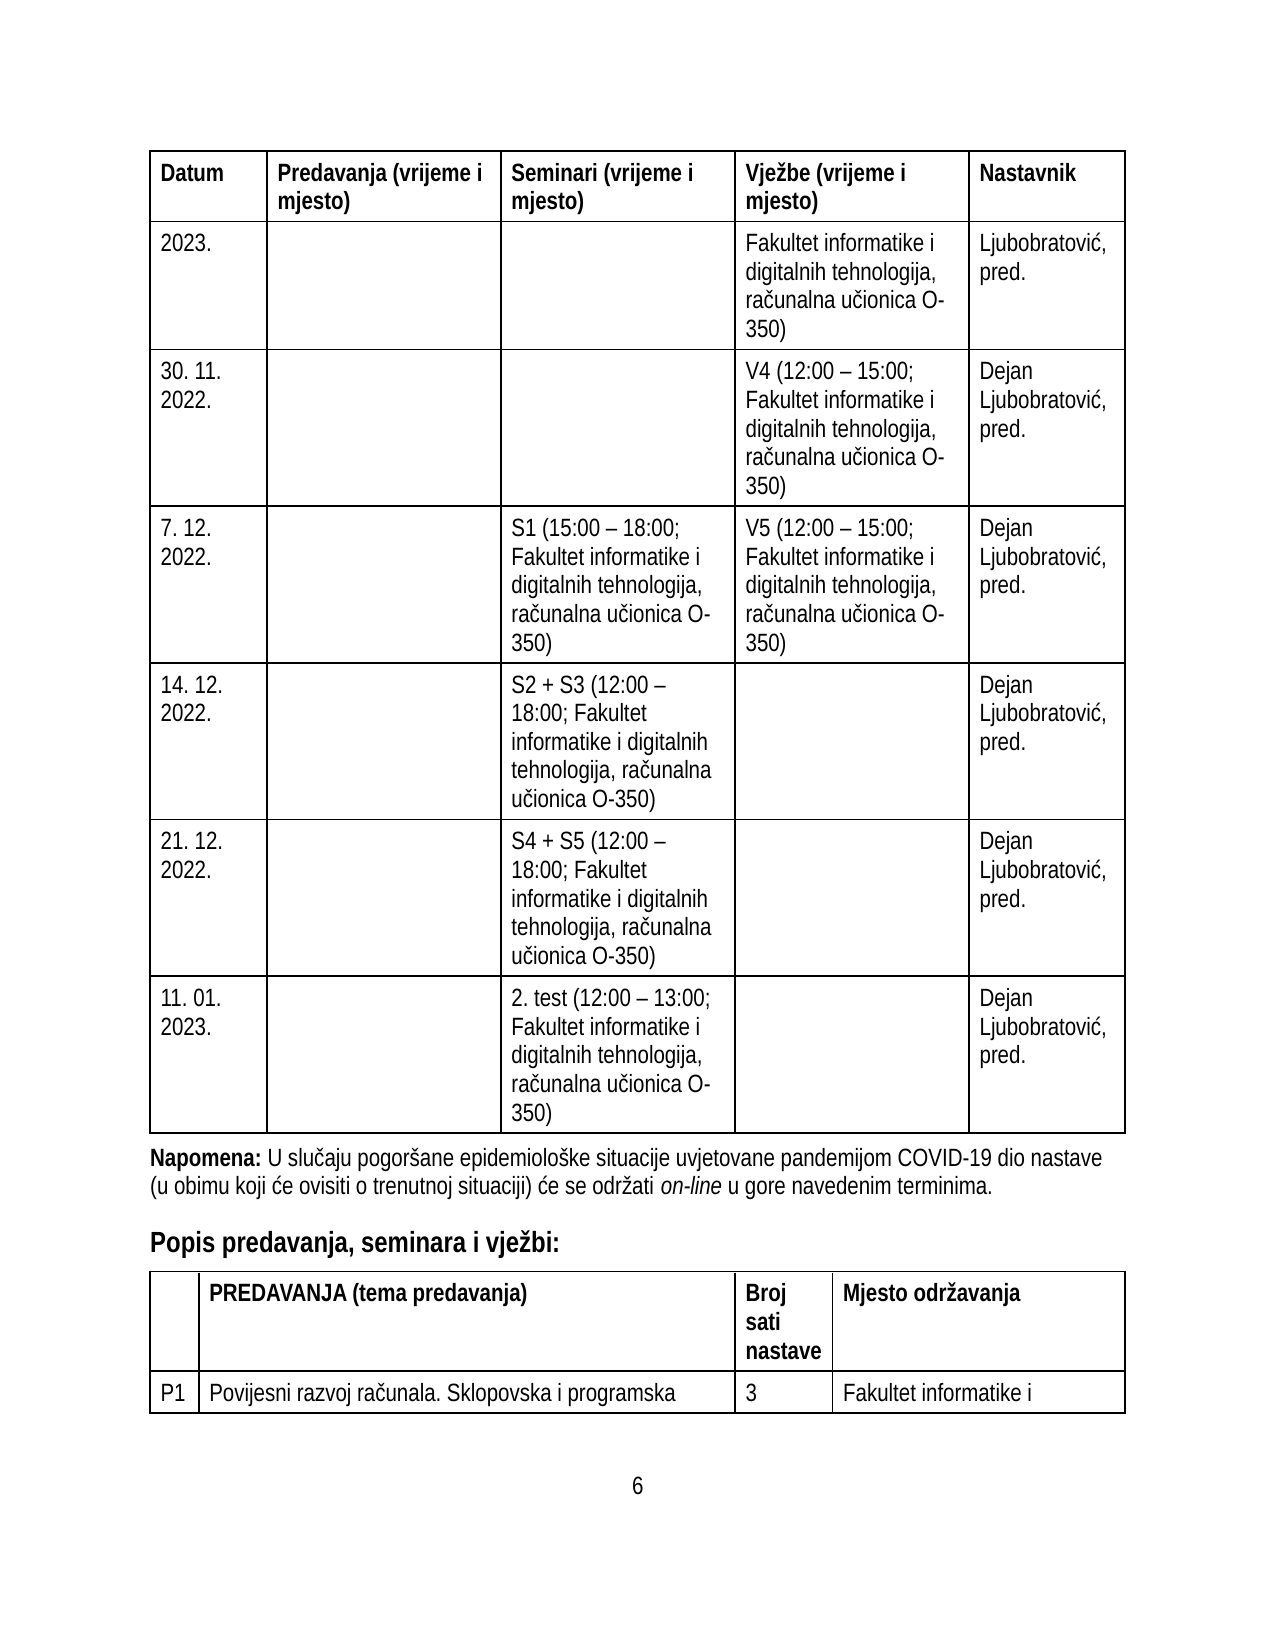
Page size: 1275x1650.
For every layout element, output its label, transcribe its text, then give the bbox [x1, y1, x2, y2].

table_cell Dejan Ljubobratović, pred. [970, 350, 1124, 505]
table_cell V4 (12:00 – 15:00; Fakultet informatike i digitalnih tehnologija, računalna učionica O-350) [736, 350, 968, 505]
table_cell Dejan Ljubobratović, pred. [970, 664, 1124, 819]
table_cell S4 + S5 (12:00 – 18:00; Fakultet informatike i digitalnih tehnologija, računalna učionica O-350) [502, 820, 734, 975]
table_header Datum [151, 152, 266, 221]
table_cell 14. 12. 2022. [151, 664, 266, 819]
table_header Mjesto održavanja [833, 1272, 1124, 1370]
table_header PREDAVANJA (tema predavanja) [200, 1272, 735, 1370]
table_cell 2. test (12:00 – 13:00; Fakultet informatike i digitalnih tehnologija, računalna učionica O-350) [502, 977, 734, 1132]
table_cell [268, 820, 500, 975]
table_cell 11. 01. 2023. [151, 977, 266, 1132]
table_cell 23. 11. 2023. [151, 222, 266, 349]
table_header Nastavnik [970, 152, 1124, 221]
table_cell 7. 12. 2022. [151, 507, 266, 662]
table_header Seminari (vrijeme i mjesto) [502, 152, 734, 221]
text Napomena: U slučaju pogoršane epidemiološke situacije uvjetovane pandemijom COVID-19 dio nastave (u obimu koji će ovisiti o trenutnoj situaciji) će se održati on-line u gore navedenim terminima. [150, 1143, 1125, 1200]
table_cell [268, 350, 500, 505]
table_header Broj sati nastave [736, 1272, 832, 1370]
table_cell S1 (15:00 – 18:00; Fakultet informatike i digitalnih tehnologija, računalna učionica O-350) [502, 507, 734, 662]
table_cell [268, 222, 500, 349]
table_cell Dejan Ljubobratović, pred. [970, 222, 1124, 349]
table_cell Dejan Ljubobratović, pred. [970, 977, 1124, 1132]
table_cell [736, 664, 968, 819]
table_cell [502, 222, 734, 349]
table_cell S2 + S3 (12:00 – 18:00; Fakultet informatike i digitalnih tehnologija, računalna učionica O-350) [502, 664, 734, 819]
table_cell 21. 12. 2022. [151, 820, 266, 975]
table_cell [736, 977, 968, 1132]
table_cell Dejan Ljubobratović, pred. [970, 820, 1124, 975]
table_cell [833, 1372, 1124, 1412]
table_header Vježbe (vrijeme i mjesto) [736, 152, 968, 221]
table_cell [268, 977, 500, 1132]
table_cell [268, 664, 500, 819]
table_cell [502, 350, 734, 505]
table_cell P1 [151, 1372, 198, 1412]
table_cell [268, 507, 500, 662]
table_cell [736, 820, 968, 975]
table_cell Dejan Ljubobratović, pred. [970, 507, 1124, 662]
table_cell 3 [736, 1372, 832, 1412]
table_cell V5 (12:00 – 15:00; Fakultet informatike i digitalnih tehnologija, računalna učionica O-350) [736, 507, 968, 662]
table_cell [200, 1372, 734, 1412]
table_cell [736, 222, 968, 349]
table_header [151, 1272, 199, 1370]
table_cell 30. 11. 2022. [151, 350, 266, 505]
subtitle Popis predavanja, seminara i vježbi: [150, 1225, 1125, 1258]
table_header Predavanja (vrijeme i mjesto) [268, 152, 500, 221]
